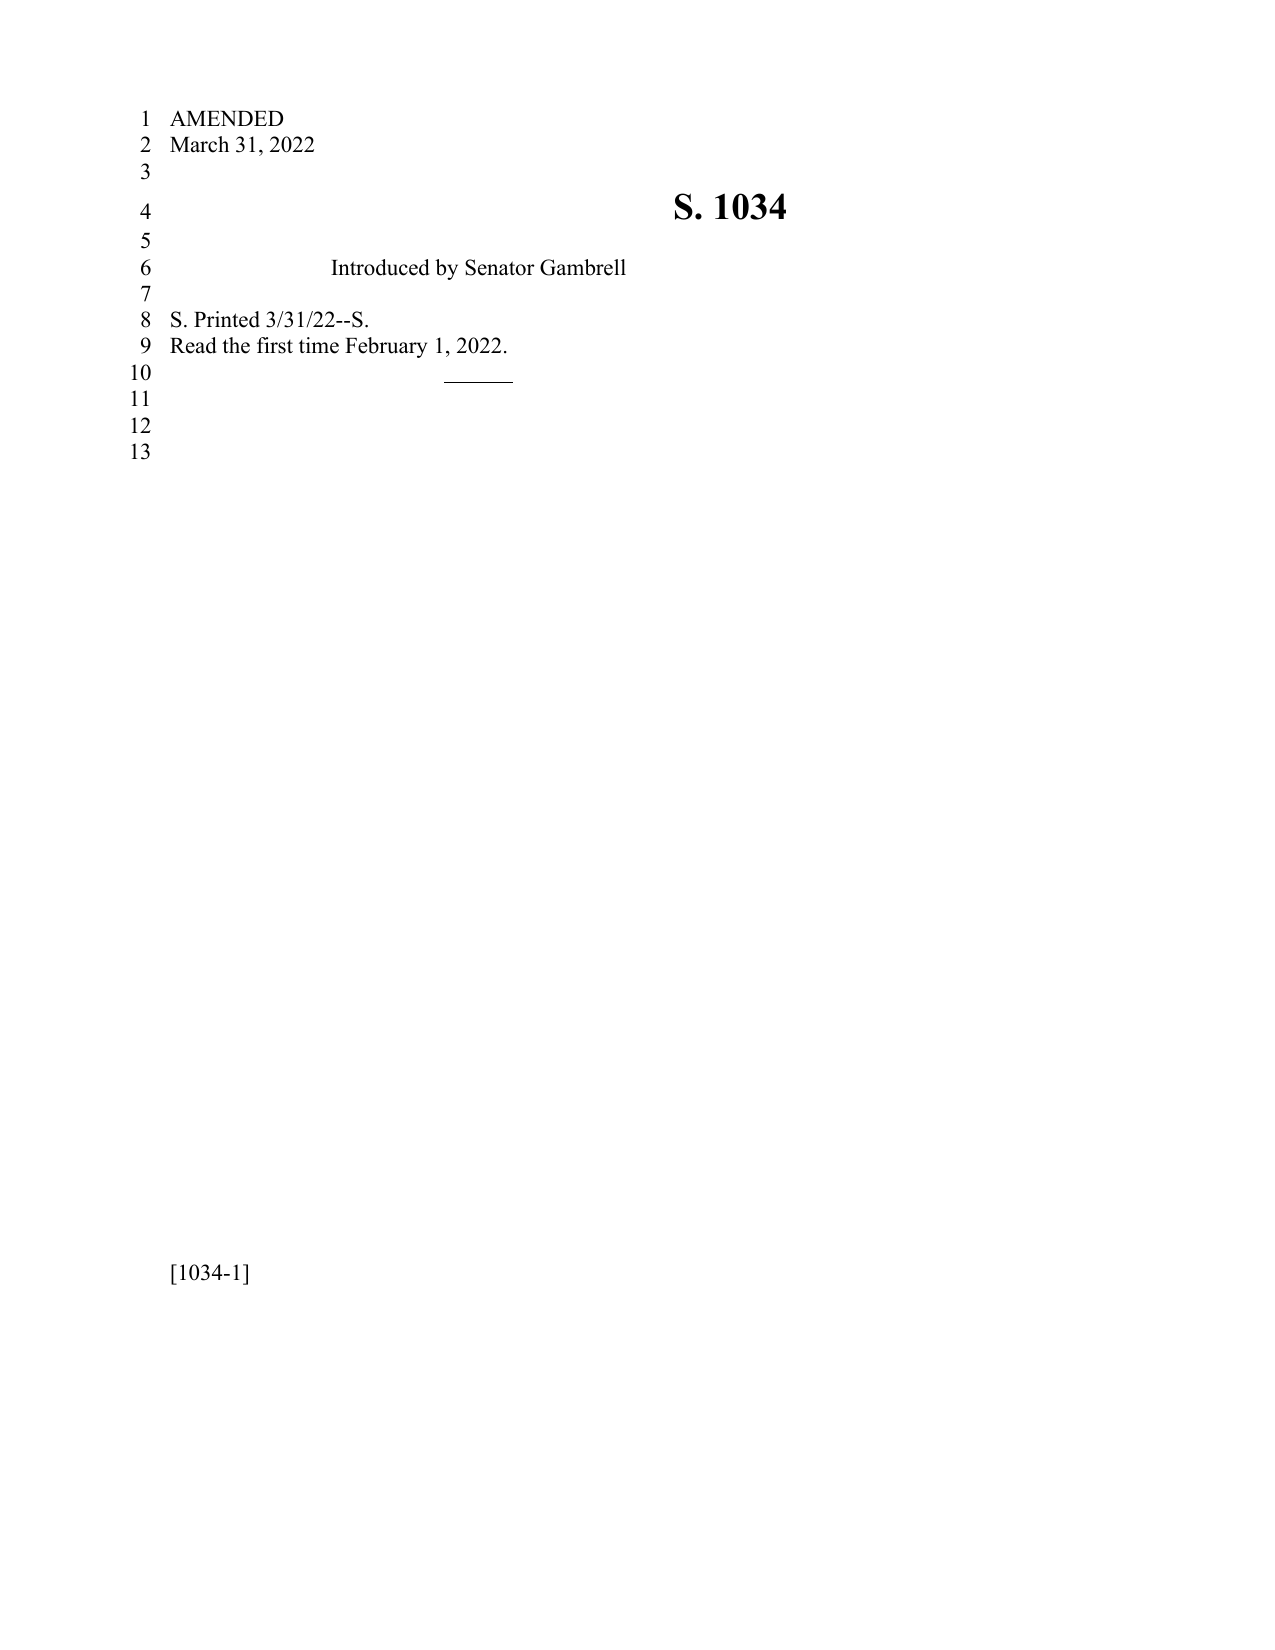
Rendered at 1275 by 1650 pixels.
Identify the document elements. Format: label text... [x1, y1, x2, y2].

text Introduced by Senator Gambrell [169, 253, 787, 280]
text Read the first time February 1, 2022. [169, 333, 787, 359]
text March 31, 2022 [169, 131, 787, 158]
text S. Printed 3/31/22--S. [169, 306, 787, 333]
text S. 1034 [169, 184, 787, 227]
text AMENDED [169, 105, 787, 131]
